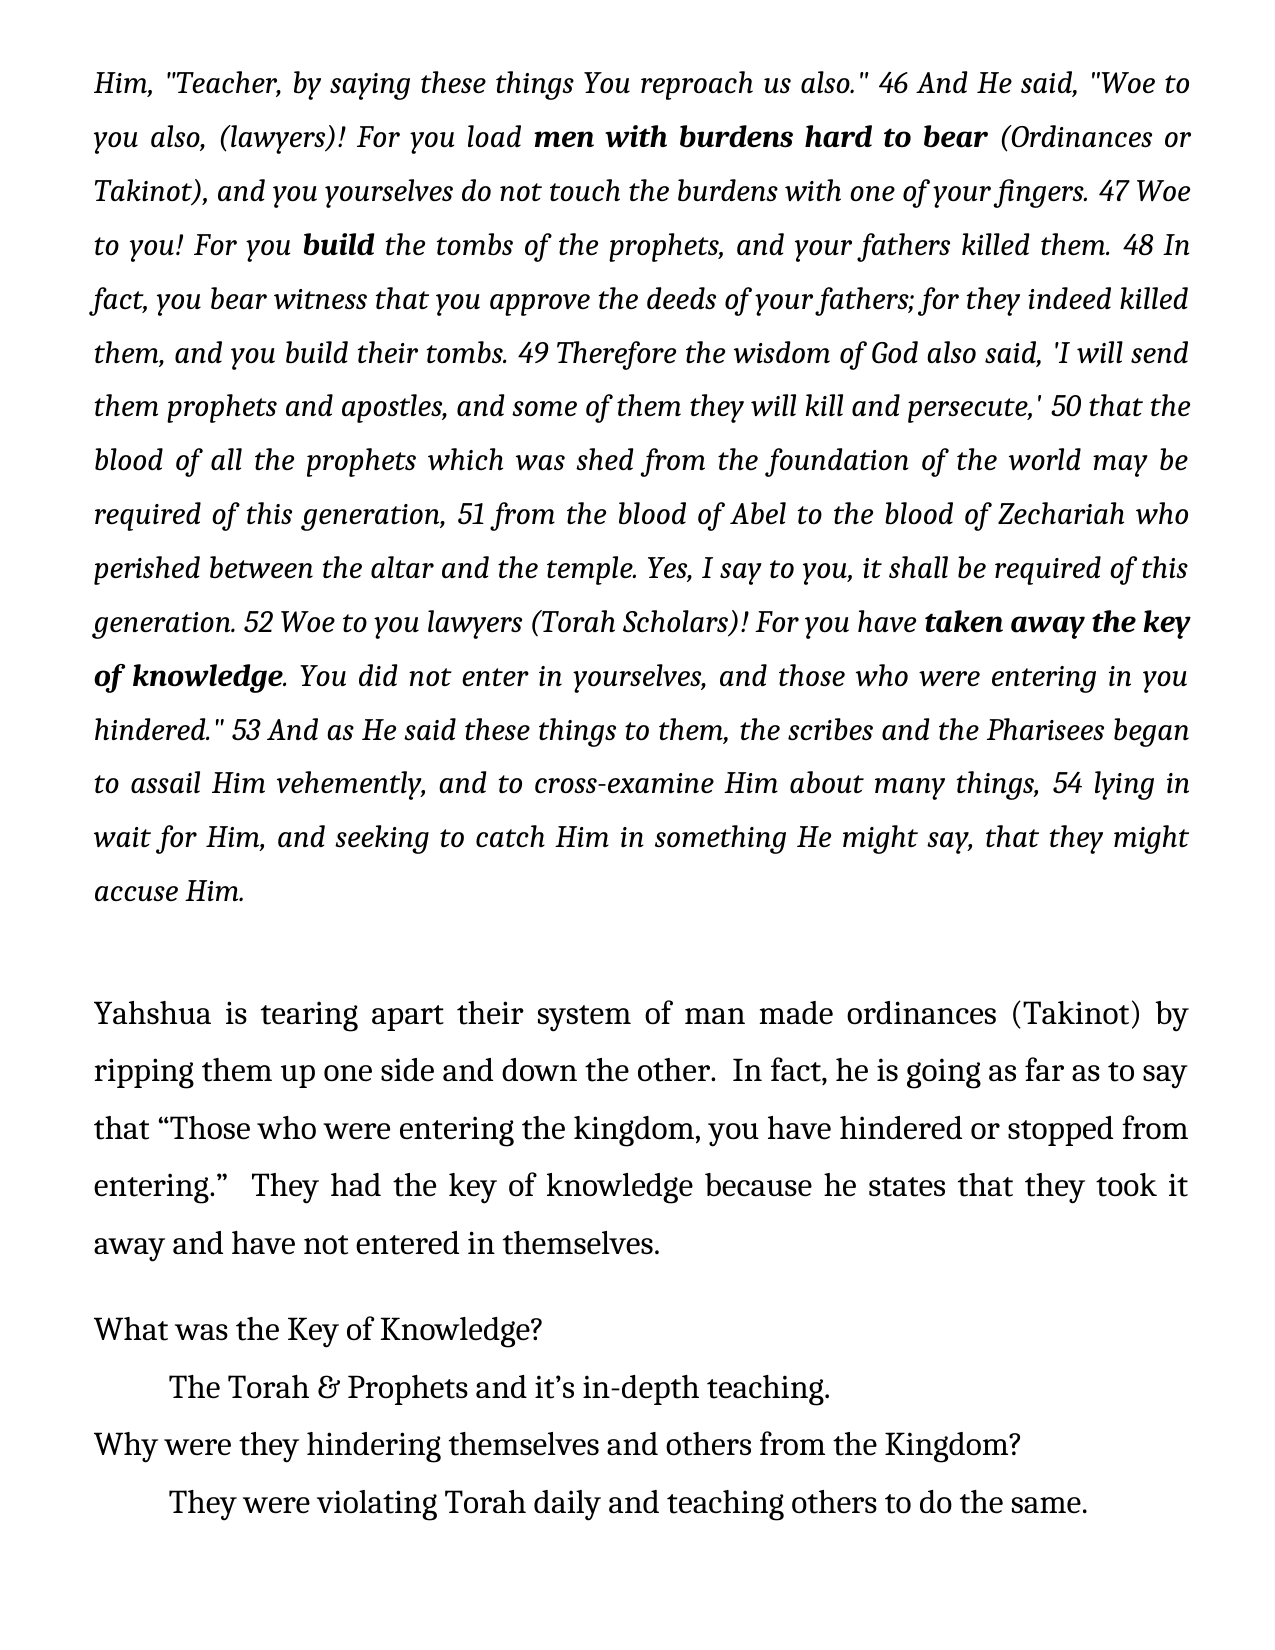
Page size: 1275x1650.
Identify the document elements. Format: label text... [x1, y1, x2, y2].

text Yahshua is tearing apart their system of man made ordinances (Takinot) by ripping them up one side and down the other. In fact, he is going as far as to say that “Those who were entering the kingdom, you have hindered or stopped from entering.” They had the key of knowledge because he states that they took it away and have not entered in themselves. [94, 994, 1191, 1263]
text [94, 66, 1191, 909]
text Why were they hindering themselves and others from the Kingdom? [94, 1426, 1191, 1464]
text What was the Key of Knowledge? [94, 1311, 1191, 1349]
text The Torah & Prophets and it’s in-depth teaching. [94, 1368, 1191, 1406]
text They were violating Torah daily and teaching others to do the same. [94, 1483, 1191, 1521]
